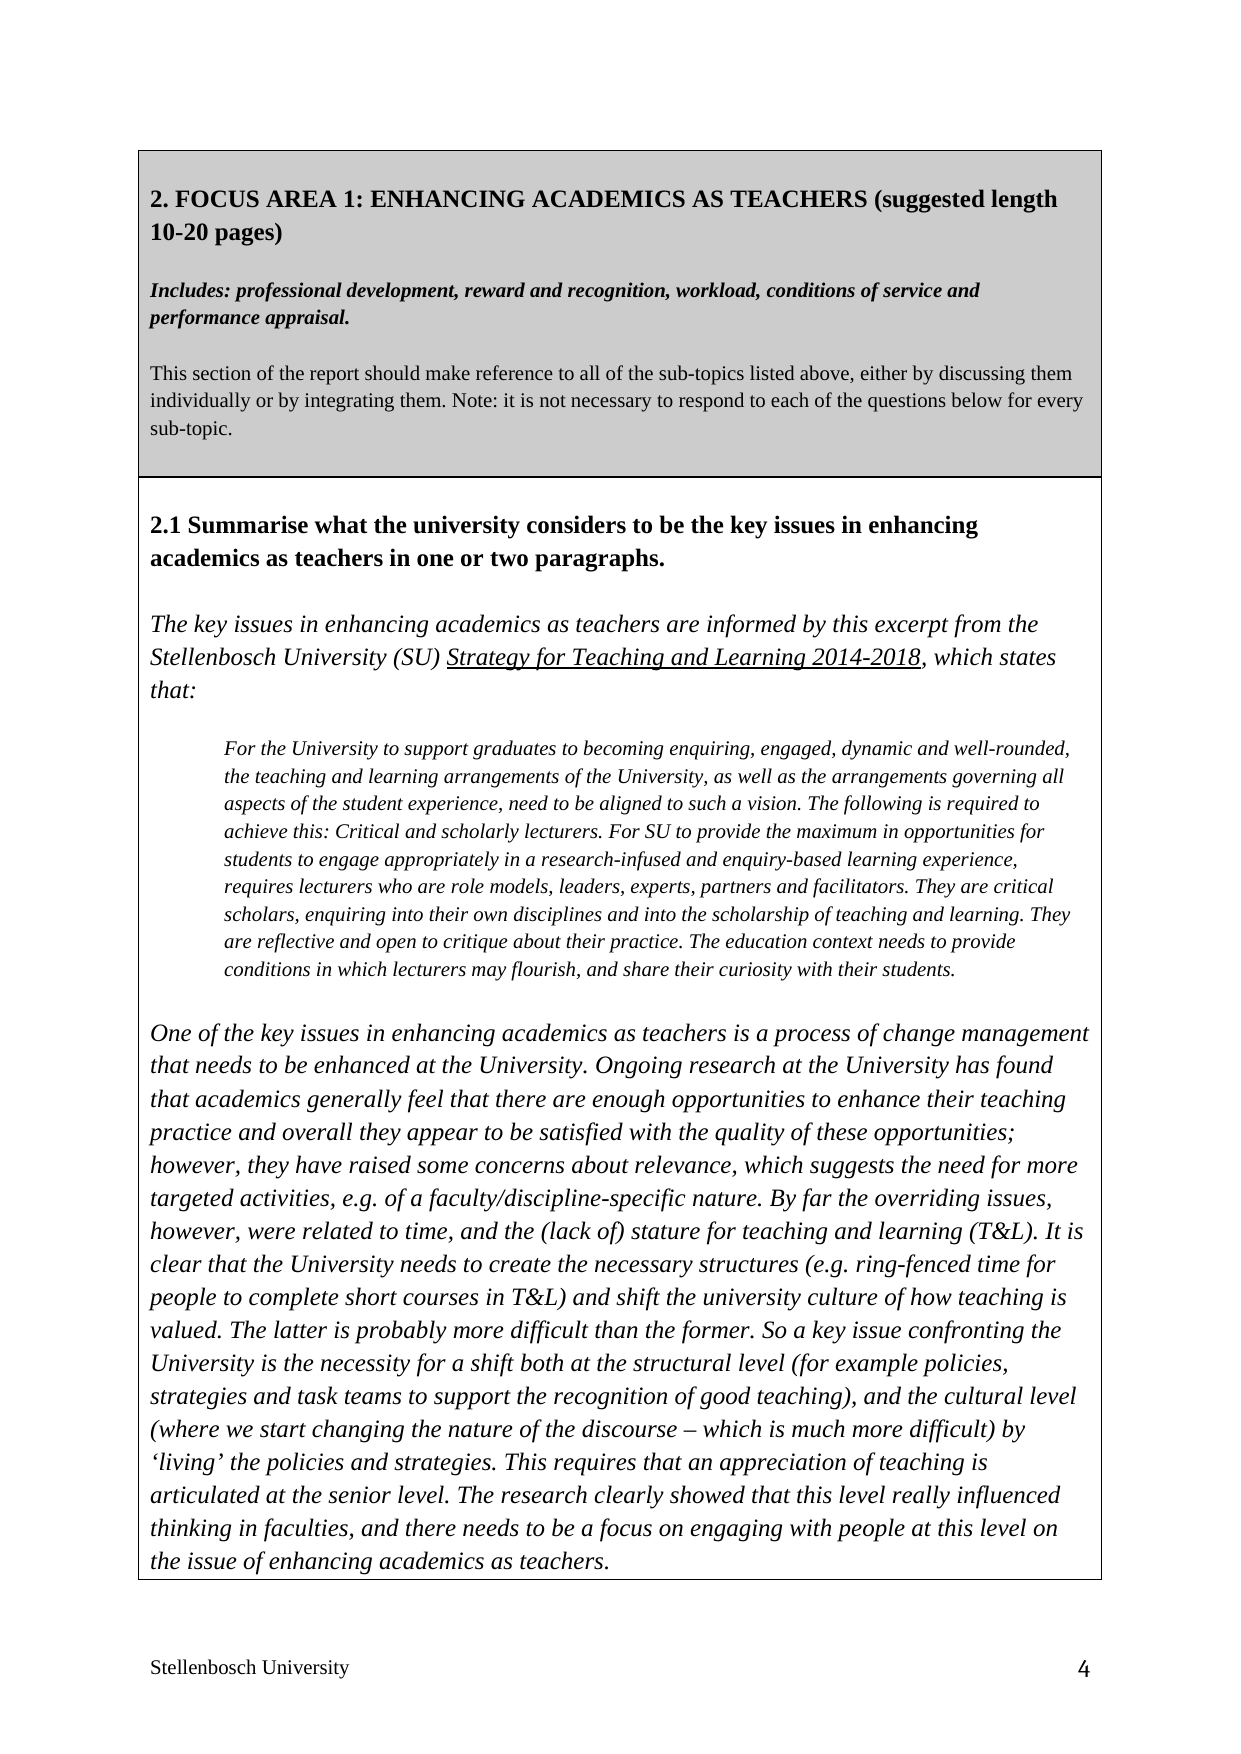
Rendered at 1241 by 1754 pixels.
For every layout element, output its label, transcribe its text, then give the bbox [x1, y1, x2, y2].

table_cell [139, 478, 1101, 1579]
table_header 2. FOCUS AREA 1: ENHANCING ACADEMICS AS TEACHERS (suggested length 10-20 pages) Includes: professional development, reward and recognition, workload, conditions of service and performance appraisal. This section of the report should make reference to all of the sub-topics listed above, either by discussing them individually or by integrating them. Note: it is not necessary to respond to each of the questions below for every sub-topic. [139, 151, 1101, 476]
